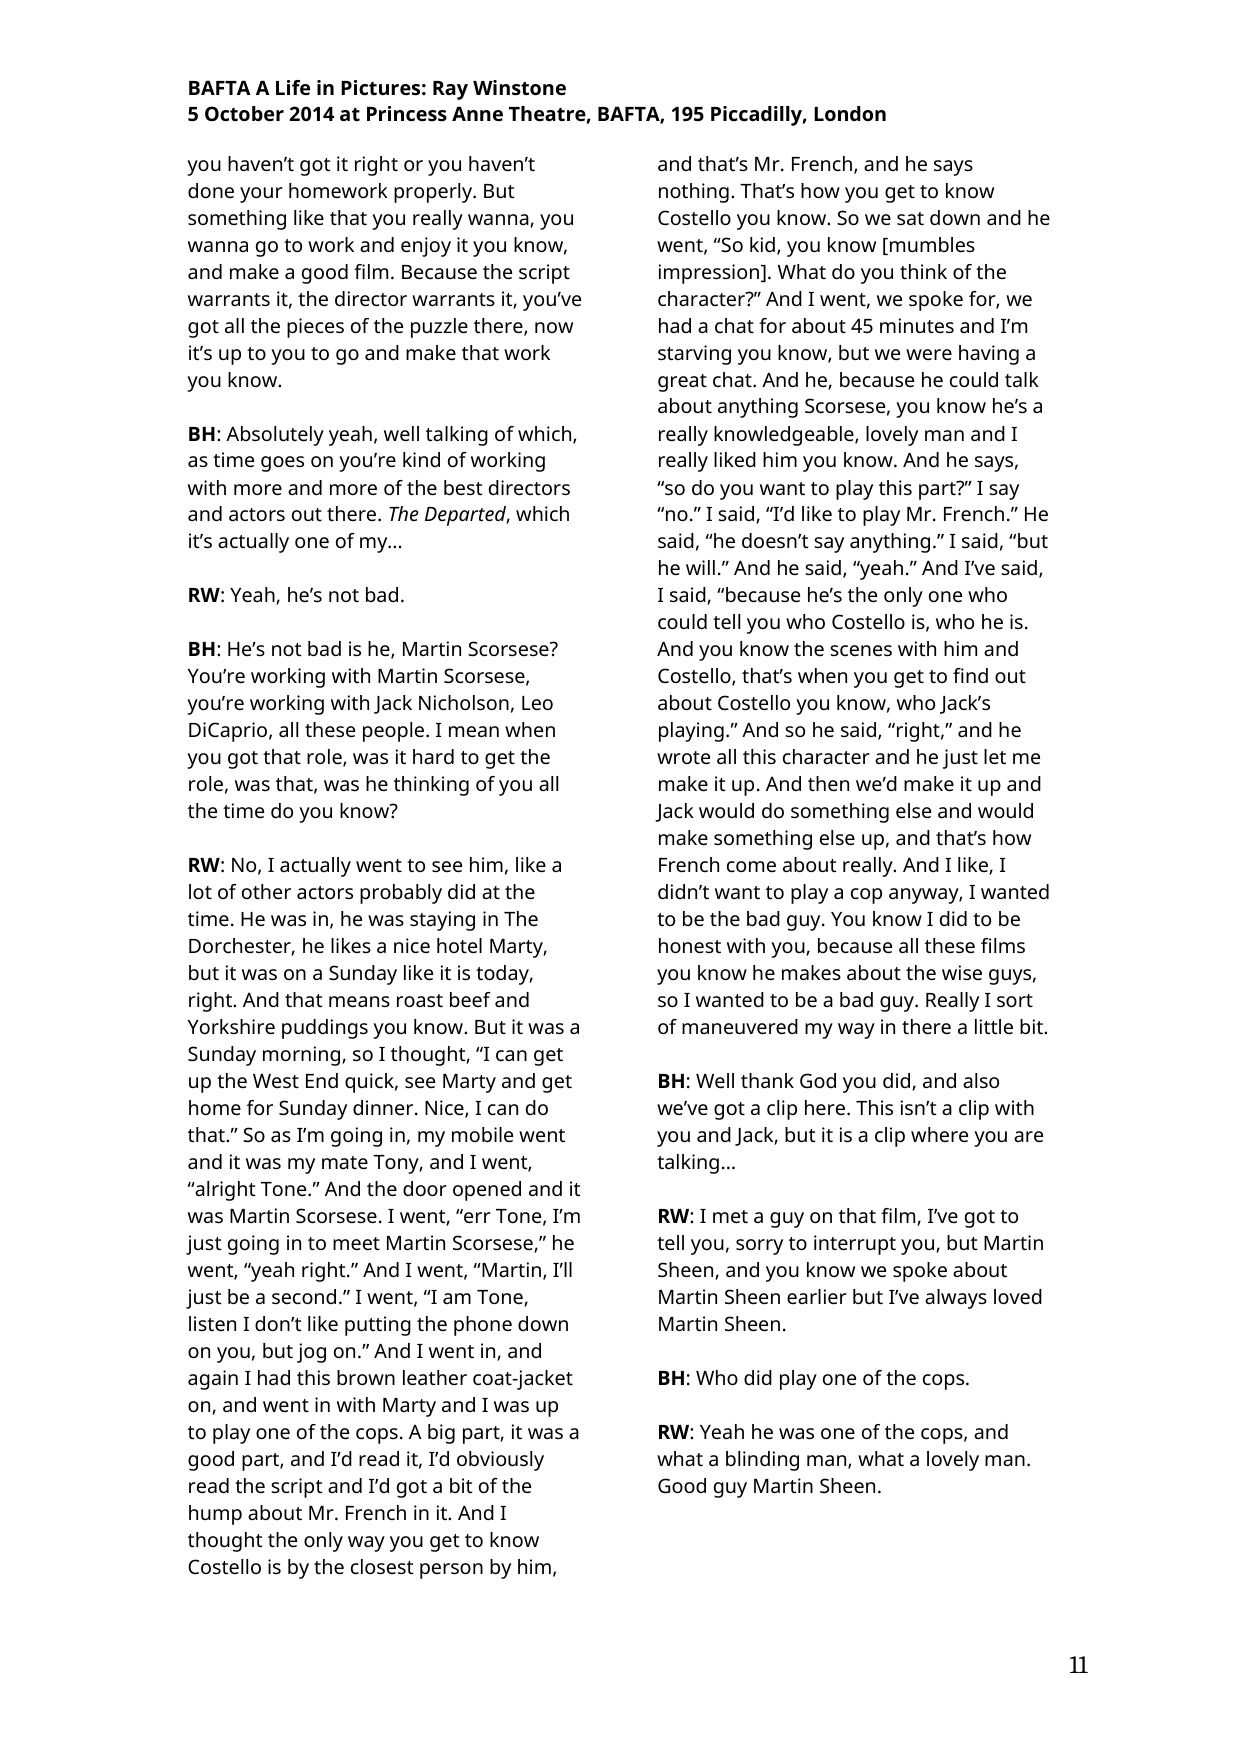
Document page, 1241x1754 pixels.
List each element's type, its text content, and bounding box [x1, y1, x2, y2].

text BH: Well thank God you did, and also we’ve got a clip here. This isn’t a clip with you and Jack, but it is a clip where you are talking… [657, 1067, 1053, 1175]
text RW: No, I actually went to see him, like a lot of other actors probably did at the time. He was in, he was staying in The Dorchester, he likes a nice hotel Marty, but it was on a Sunday like it is today, right. And that means roast beef and Yorkshire puddings you know. But it was a Sunday morning, so I thought, “I can get up the West End quick, see Marty and get home for Sunday dinner. Nice, I can do that.” So as I’m going in, my mobile went and it was my mate Tony, and I went, “alright Tone.” And the door opened and it was Martin Scorsese. I went, “err Tone, I’m just going in to meet Martin Scorsese,” he went, “yeah right.” And I went, “Martin, I’ll just be a second.” I went, “I am Tone, listen I don’t like putting the phone down on you, but jog on.” And I went in, and again I had this brown leather coat-jacket on, and went in with Marty and I was up to play one of the cops. A big part, it was a good part, and I’d read it, I’d obviously read the script and I’d got a bit of the hump about Mr. French in it. And I thought the only way you get to know Costello is by the closest person by him, and that’s Mr. French, and he says nothing. That’s how you get to know Costello you know. So we sat down and he went, “So kid, you know [mumbles impression]. What do you think of the character?” And I went, we spoke for, we had a chat for about 45 minutes and I’m starving you know, but we were having a great chat. And he, because he could talk about anything Scorsese, you know he’s a really knowledgeable, lovely man and I really liked him you know. And he says, “so do you want to play this part?” I say “no.” I said, “I’d like to play Mr. French.” He said, “he doesn’t say anything.” I said, “but he will.” And he said, “yeah.” And I’ve said, I said, “because he’s the only one who could tell you who Costello is, who he is. And you know the scenes with him and Costello, that’s when you get to find out about Costello you know, who Jack’s playing.” And so he said, “right,” and he wrote all this character and he just let me make it up. And then we’d make it up and Jack would do something else and would make something else up, and that’s how French come about really. And I like, I didn’t want to play a cop anyway, I wanted to be the bad guy. You know I did to be honest with you, because all these films you know he makes about the wise guys, so I wanted to be a bad guy. Really I sort of maneuvered my way in there a little bit. [657, 150, 1053, 1040]
text RW: I met a guy on that film, I’ve got to tell you, sorry to interrupt you, but Martin Sheen, and you know we spoke about Martin Sheen earlier but I’ve always loved Martin Sheen. [657, 1202, 1053, 1337]
text BH: Who did play one of the cops. [657, 1364, 1053, 1391]
text BH: Absolutely yeah, well talking of which, as time goes on you’re kind of working with more and more of the best directors and actors out there. The Departed, which it’s actually one of my… [187, 420, 583, 555]
text BH: He’s not bad is he, Martin Scorsese? You’re working with Martin Scorsese, you’re working with Jack Nicholson, Leo DiCaprio, all these people. I mean when you got that role, was it hard to get the role, was that, was he thinking of you all the time do you know? [187, 636, 583, 824]
text RW: No, I actually went to see him, like a lot of other actors probably did at the time. He was in, he was staying in The Dorchester, he likes a nice hotel Marty, but it was on a Sunday like it is today, right. And that means roast beef and Yorkshire puddings you know. But it was a Sunday morning, so I thought, “I can get up the West End quick, see Marty and get home for Sunday dinner. Nice, I can do that.” So as I’m going in, my mobile went and it was my mate Tony, and I went, “alright Tone.” And the door opened and it was Martin Scorsese. I went, “err Tone, I’m just going in to meet Martin Scorsese,” he went, “yeah right.” And I went, “Martin, I’ll just be a second.” I went, “I am Tone, listen I don’t like putting the phone down on you, but jog on.” And I went in, and again I had this brown leather coat-jacket on, and went in with Marty and I was up to play one of the cops. A big part, it was a good part, and I’d read it, I’d obviously read the script and I’d got a bit of the hump about Mr. French in it. And I thought the only way you get to know Costello is by the closest person by him, and that’s Mr. French, and he says nothing. That’s how you get to know Costello you know. So we sat down and he went, “So kid, you know [mumbles impression]. What do you think of the character?” And I went, we spoke for, we had a chat for about 45 minutes and I’m starving you know, but we were having a great chat. And he, because he could talk about anything Scorsese, you know he’s a really knowledgeable, lovely man and I really liked him you know. And he says, “so do you want to play this part?” I say “no.” I said, “I’d like to play Mr. French.” He said, “he doesn’t say anything.” I said, “but he will.” And he said, “yeah.” And I’ve said, I said, “because he’s the only one who could tell you who Costello is, who he is. And you know the scenes with him and Costello, that’s when you get to find out about Costello you know, who Jack’s playing.” And so he said, “right,” and he wrote all this character and he just let me make it up. And then we’d make it up and Jack would do something else and would make something else up, and that’s how French come about really. And I like, I didn’t want to play a cop anyway, I wanted to be the bad guy. You know I did to be honest with you, because all these films you know he makes about the wise guys, so I wanted to be a bad guy. Really I sort of maneuvered my way in there a little bit. [187, 851, 583, 1580]
text RW: Yeah he was one of the cops, and what a blinding man, what a lovely man. Good guy Martin Sheen. [657, 1418, 1053, 1499]
text RW: Yeah, he’s not bad. [187, 582, 583, 609]
